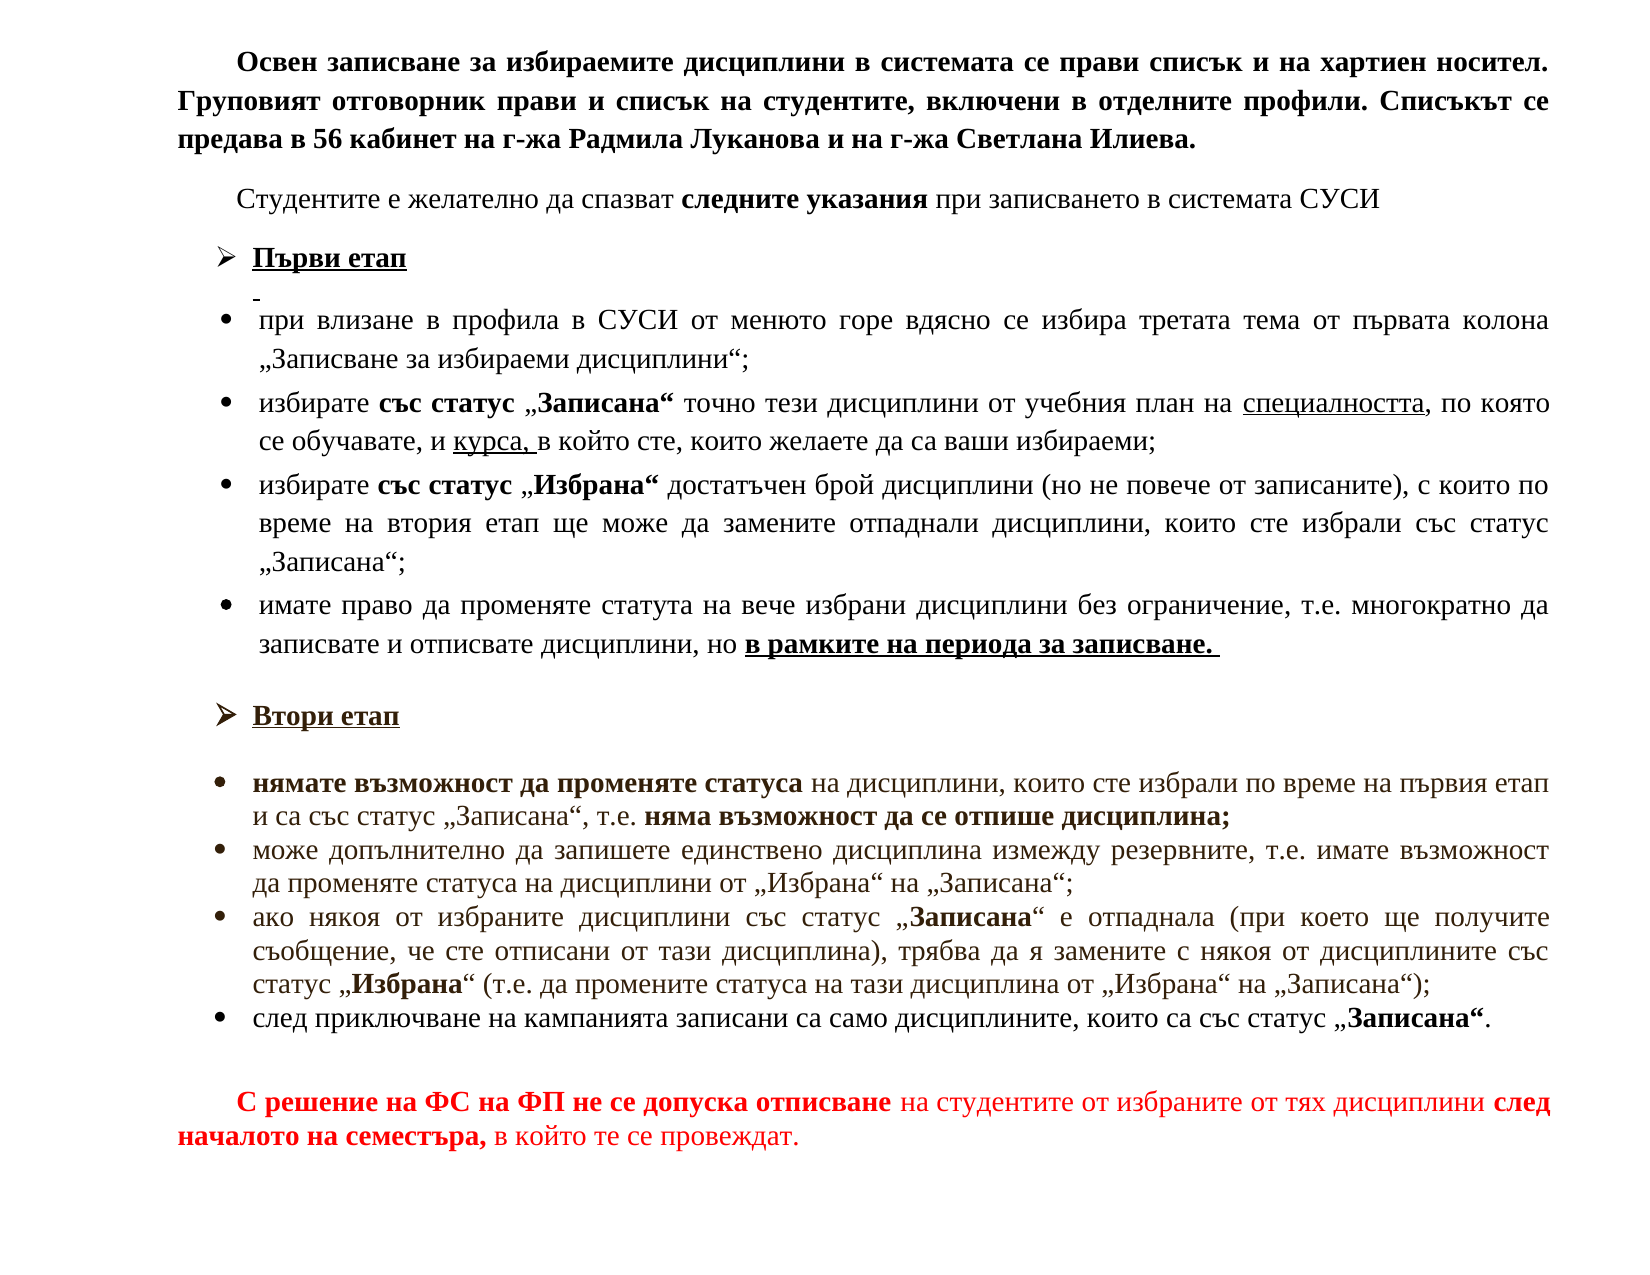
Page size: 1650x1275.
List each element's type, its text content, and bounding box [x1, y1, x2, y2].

list при влизане в профила в СУСИ от менюто горе вдясно се избира третата тема от първата колона „Записване за избираеми дисциплини“; [221, 303, 1550, 375]
list нямате възможност да променяте статуса на дисциплини, които сте избрали по време на първия етап и са със статус „Записана“, т.е. няма възможност да се отпише дисциплина; [215, 765, 1550, 832]
list Втори етап [215, 698, 1550, 731]
list имате право да променяте статута на вече избрани дисциплини без ограничение, т.е. многократно да записвате и отписвате дисциплини, но в рамките на периода за записване. [221, 587, 1550, 659]
list след приключване на кампанията записани са само дисциплините, които са със статус „Записана“. [215, 1000, 1550, 1033]
list избирате със статус „Записана“ точно тези дисциплини от учебния план на специалността, по която се обучавате, и курса, в който сте, които желаете да са ваши избираеми; [221, 385, 1550, 457]
list избирате със статус „Избрана“ достатъчен брой дисциплини (но не повече от записаните), с които по време на втория етап ще може да замените отпаднали дисциплини, които сте избрали със статус „Записана“; [221, 467, 1550, 577]
list ако някоя от избраните дисциплини със статус „Записана“ е отпаднала (при което ще получите съобщение, че сте отписани от тази дисциплина), трябва да я замените с някоя от дисциплините със статус „Избрана“ (т.е. да промените статуса на тази дисциплина от „Избрана“ на „Записана“); [215, 899, 1550, 1000]
text С решение на ФС на ФП не се допуска отписване на студентите от избраните от тях дисциплини след началото на семестъра, в който те се провеждат. [177, 1084, 1550, 1151]
list може допълнително да запишете единствено дисциплина измежду резервните, т.е. имате възможност да променяте статуса на дисциплини от „Избрана“ на „Записана“; [215, 832, 1550, 899]
text Освен записване за избираемите дисциплини в системата се прави списък и на хартиен носител. Груповият отговорник прави и списък на студентите, включени в отделните профили. Списъкът се предава в 56 кабинет на г-жа Радмила Луканова и на г-жа Светлана Илиева. [177, 44, 1550, 155]
list Първи етап [215, 240, 1550, 274]
text Студентите е желателно да спазват следните указания при записването в системата СУСИ [177, 181, 1550, 214]
